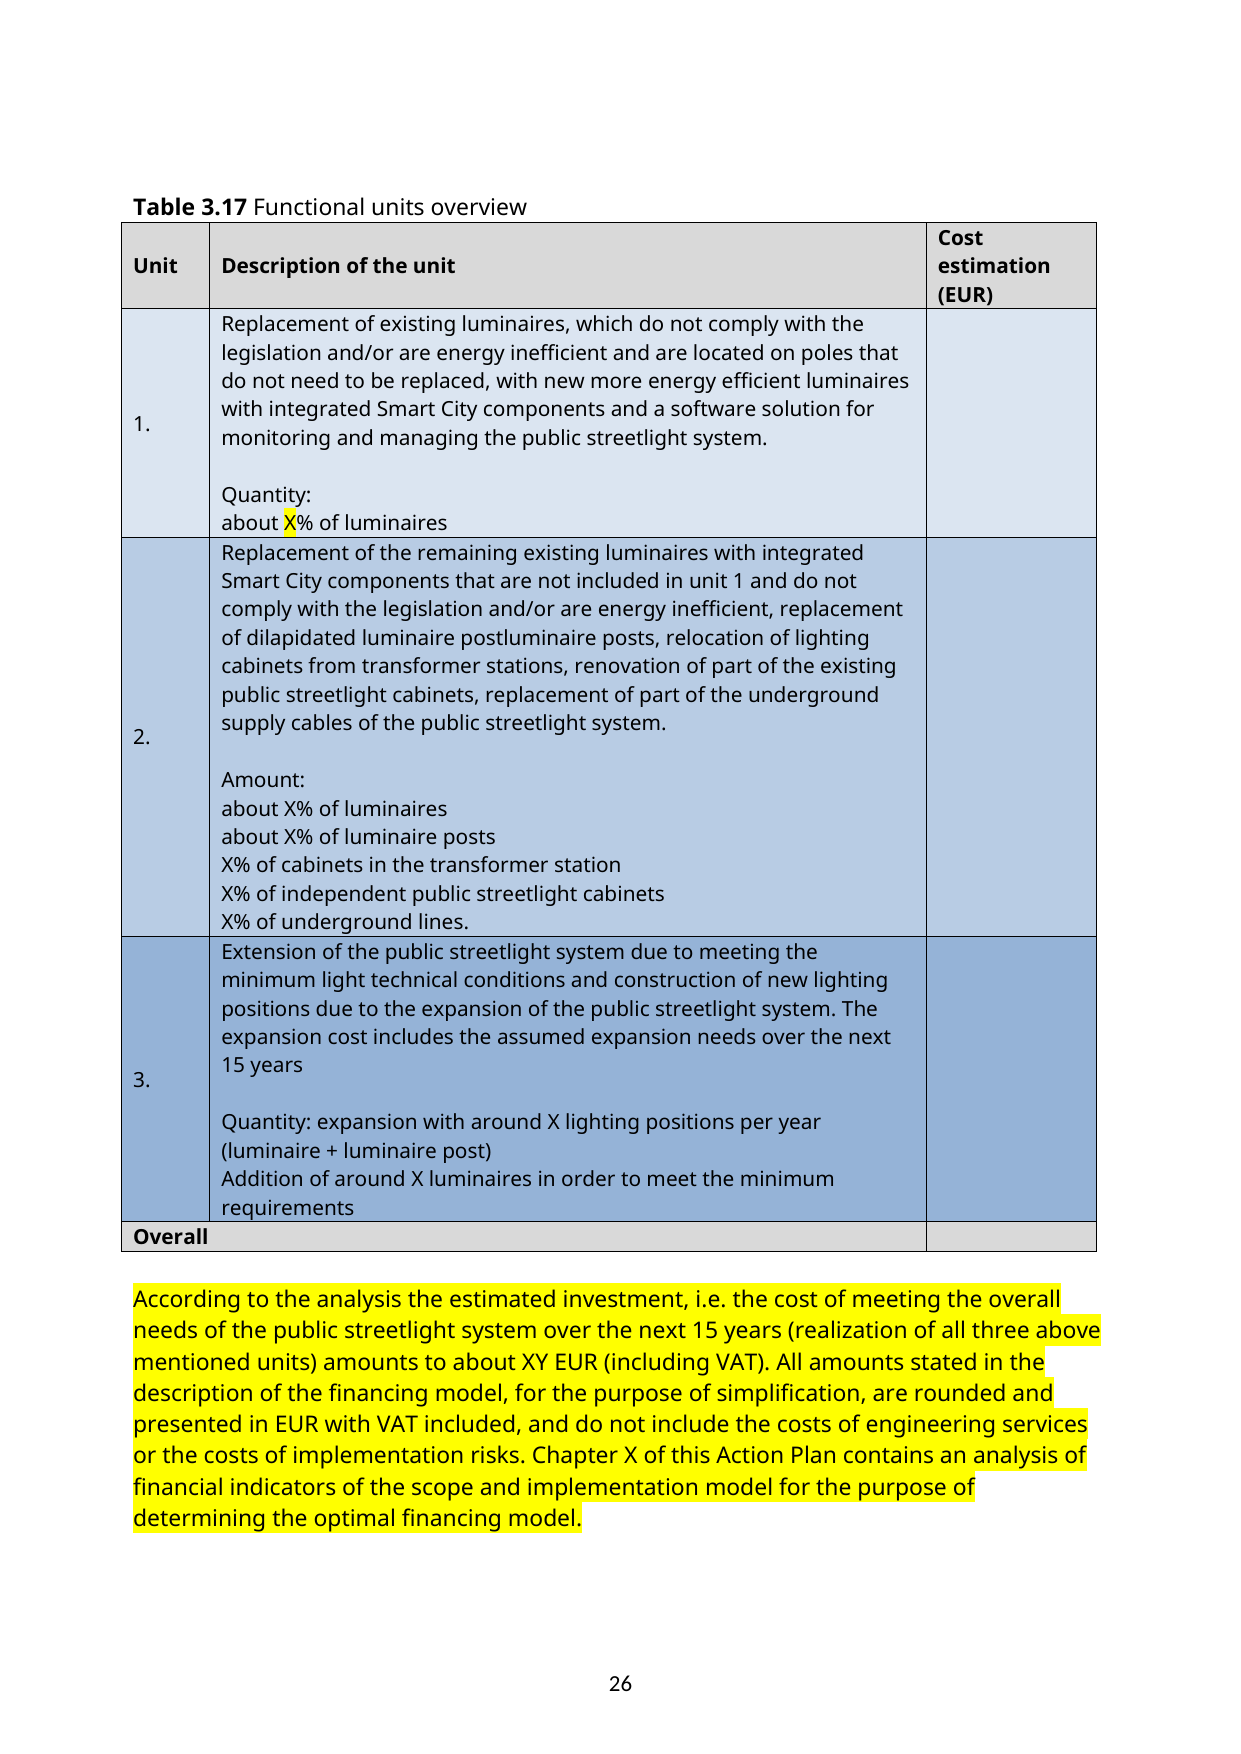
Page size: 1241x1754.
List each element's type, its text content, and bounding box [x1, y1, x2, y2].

table_header Description of the unit [210, 223, 926, 308]
table_cell Replacement of existing luminaires, which do not comply with the legislation and/or are energy inefficient and are located on poles that do not need to be replaced, with new more energy efficient luminaires with integrated Smart City components and a software solution for monitoring and managing the public streetlight system. Quantity: about X% of luminaires [210, 309, 926, 537]
table_cell 1. [122, 309, 209, 537]
table_header Cost estimation (EUR) [927, 223, 1096, 308]
table_cell [927, 1222, 1096, 1251]
text According to the analysis the estimated investment, i.e. the cost of meeting the overall needs of the public streetlight system over the next 15 years (realization of all three above mentioned units) amounts to about XY EUR (including VAT). All amounts stated in the description of the financing model, for the purpose of simplification, are rounded and presented in EUR with VAT included, and do not include the costs of engineering services or the costs of implementation risks. Chapter X of this Action Plan contains an analysis of financial indicators of the scope and implementation model for the purpose of determining the optimal financing model. [582, 1283, 1107, 1533]
table_cell [927, 538, 1096, 936]
table_cell Extension of the public streetlight system due to meeting the minimum light technical conditions and construction of new lighting positions due to the expansion of the public streetlight system. The expansion cost includes the assumed expansion needs over the next 15 years Quantity: expansion with around X lighting positions per year (luminaire + luminaire post) Addition of around X luminaires in order to meet the minimum requirements [210, 937, 926, 1221]
table_cell [927, 937, 1096, 1221]
table_cell 2. [122, 538, 209, 936]
table_header Unit [122, 223, 209, 308]
table_cell 3. [122, 937, 209, 1221]
table_cell Overall [122, 1222, 926, 1251]
table_cell [927, 309, 1096, 537]
table_cell Replacement of the remaining existing luminaires with integrated Smart City components that are not included in unit 1 and do not comply with the legislation and/or are energy inefficient, replacement of dilapidated luminaire postluminaire posts, relocation of lighting cabinets from transformer stations, renovation of part of the existing public streetlight cabinets, replacement of part of the underground supply cables of the public streetlight system. Amount: about X% of luminaires about X% of luminaire posts X% of cabinets in the transformer station X% of independent public streetlight cabinets X% of underground lines. [210, 538, 926, 936]
